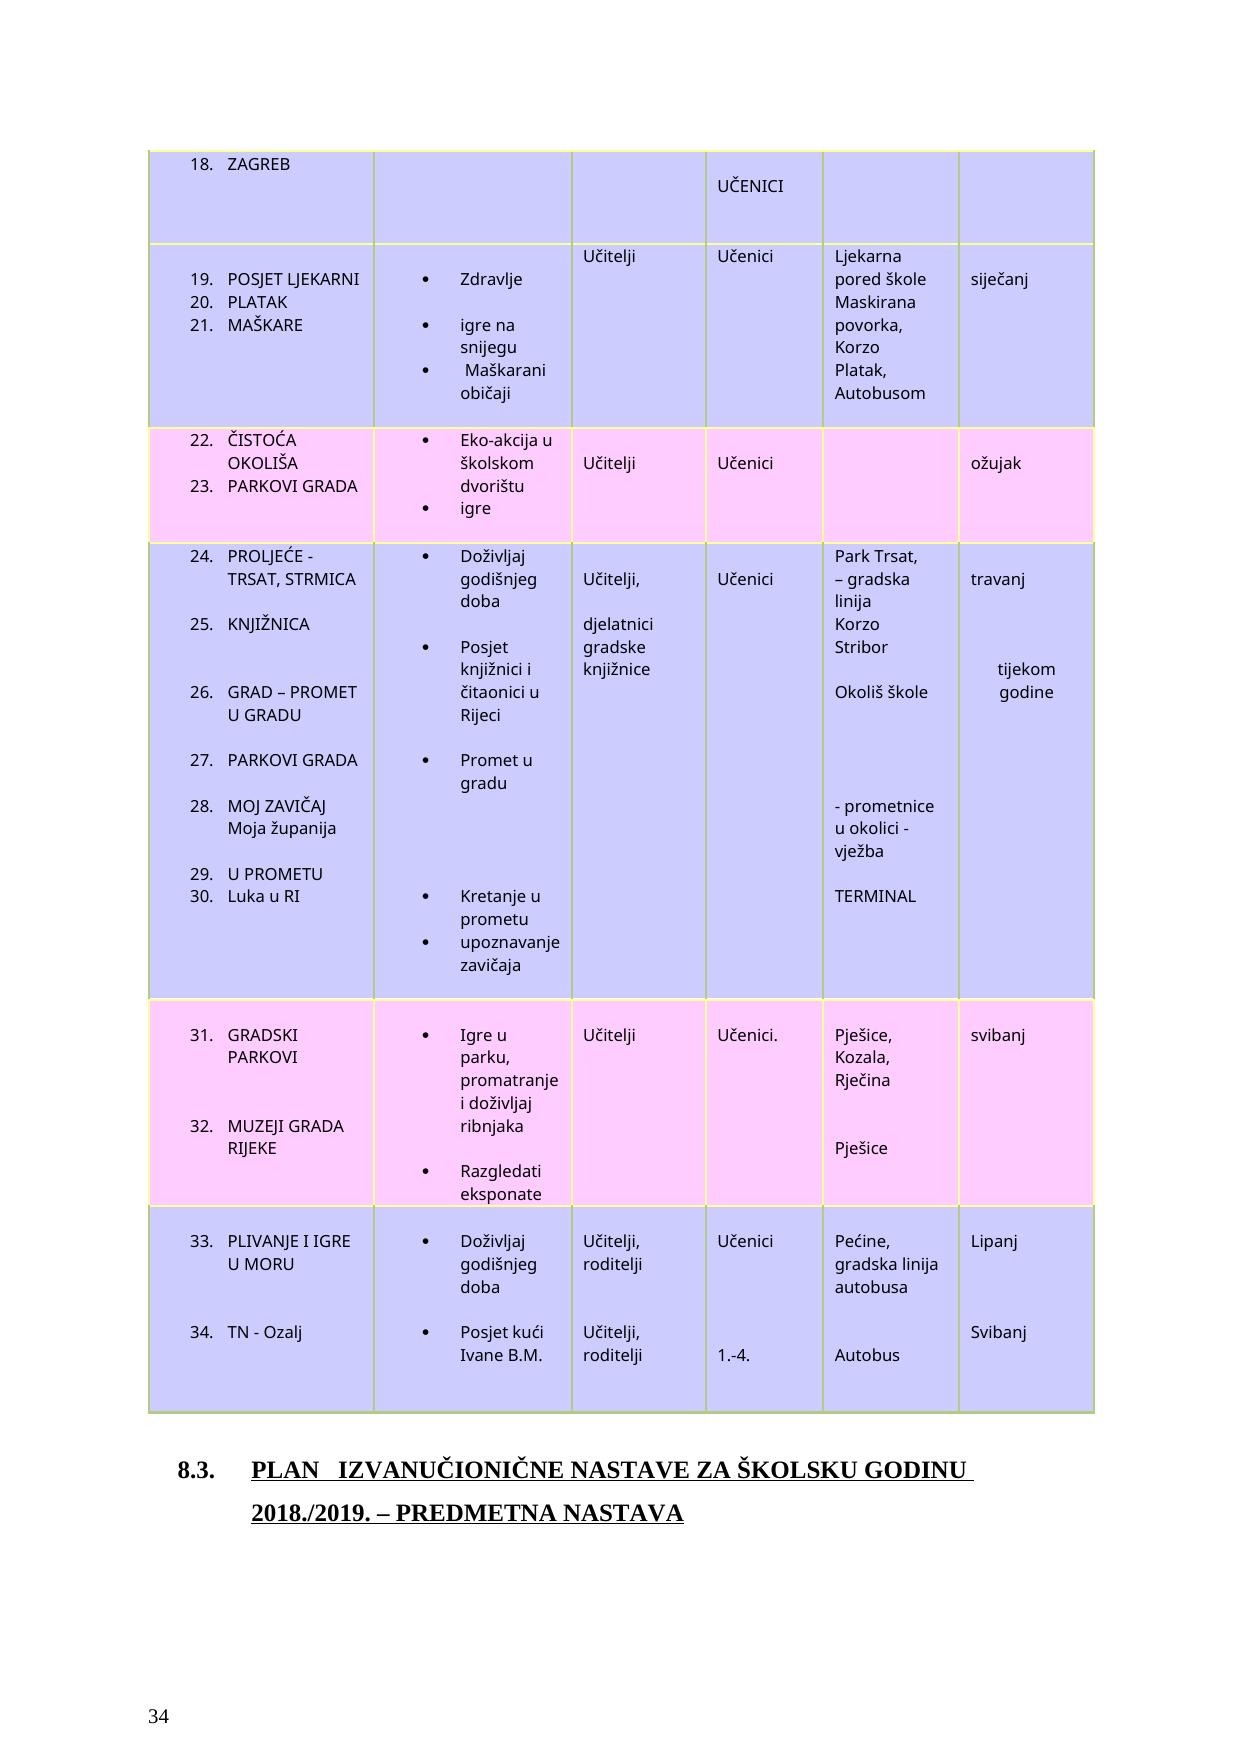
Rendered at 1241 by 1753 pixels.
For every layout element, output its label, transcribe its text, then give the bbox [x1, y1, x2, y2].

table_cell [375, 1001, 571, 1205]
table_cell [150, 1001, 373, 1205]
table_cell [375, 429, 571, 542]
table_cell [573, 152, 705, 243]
subtitle PLAN IZVANUČIONIČNE NASTAVE ZA ŠKOLSKU GODINU 2018./2019. – PREDMETNA NASTAVA [177, 1455, 1092, 1527]
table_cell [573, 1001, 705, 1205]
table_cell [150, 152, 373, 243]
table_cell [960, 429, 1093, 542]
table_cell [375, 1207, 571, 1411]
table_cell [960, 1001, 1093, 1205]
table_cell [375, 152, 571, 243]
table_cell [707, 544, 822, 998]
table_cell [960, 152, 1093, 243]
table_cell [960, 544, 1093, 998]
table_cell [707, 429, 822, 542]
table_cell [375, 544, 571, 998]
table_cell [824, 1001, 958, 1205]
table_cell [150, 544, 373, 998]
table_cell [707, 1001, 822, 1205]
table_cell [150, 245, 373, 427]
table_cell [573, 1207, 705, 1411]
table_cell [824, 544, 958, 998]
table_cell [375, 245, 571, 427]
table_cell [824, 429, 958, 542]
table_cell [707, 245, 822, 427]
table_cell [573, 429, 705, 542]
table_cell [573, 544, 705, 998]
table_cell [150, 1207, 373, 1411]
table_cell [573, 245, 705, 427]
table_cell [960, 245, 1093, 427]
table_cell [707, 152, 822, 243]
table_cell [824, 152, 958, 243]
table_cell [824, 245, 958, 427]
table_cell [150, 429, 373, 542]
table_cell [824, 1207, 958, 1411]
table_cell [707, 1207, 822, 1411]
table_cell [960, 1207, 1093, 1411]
